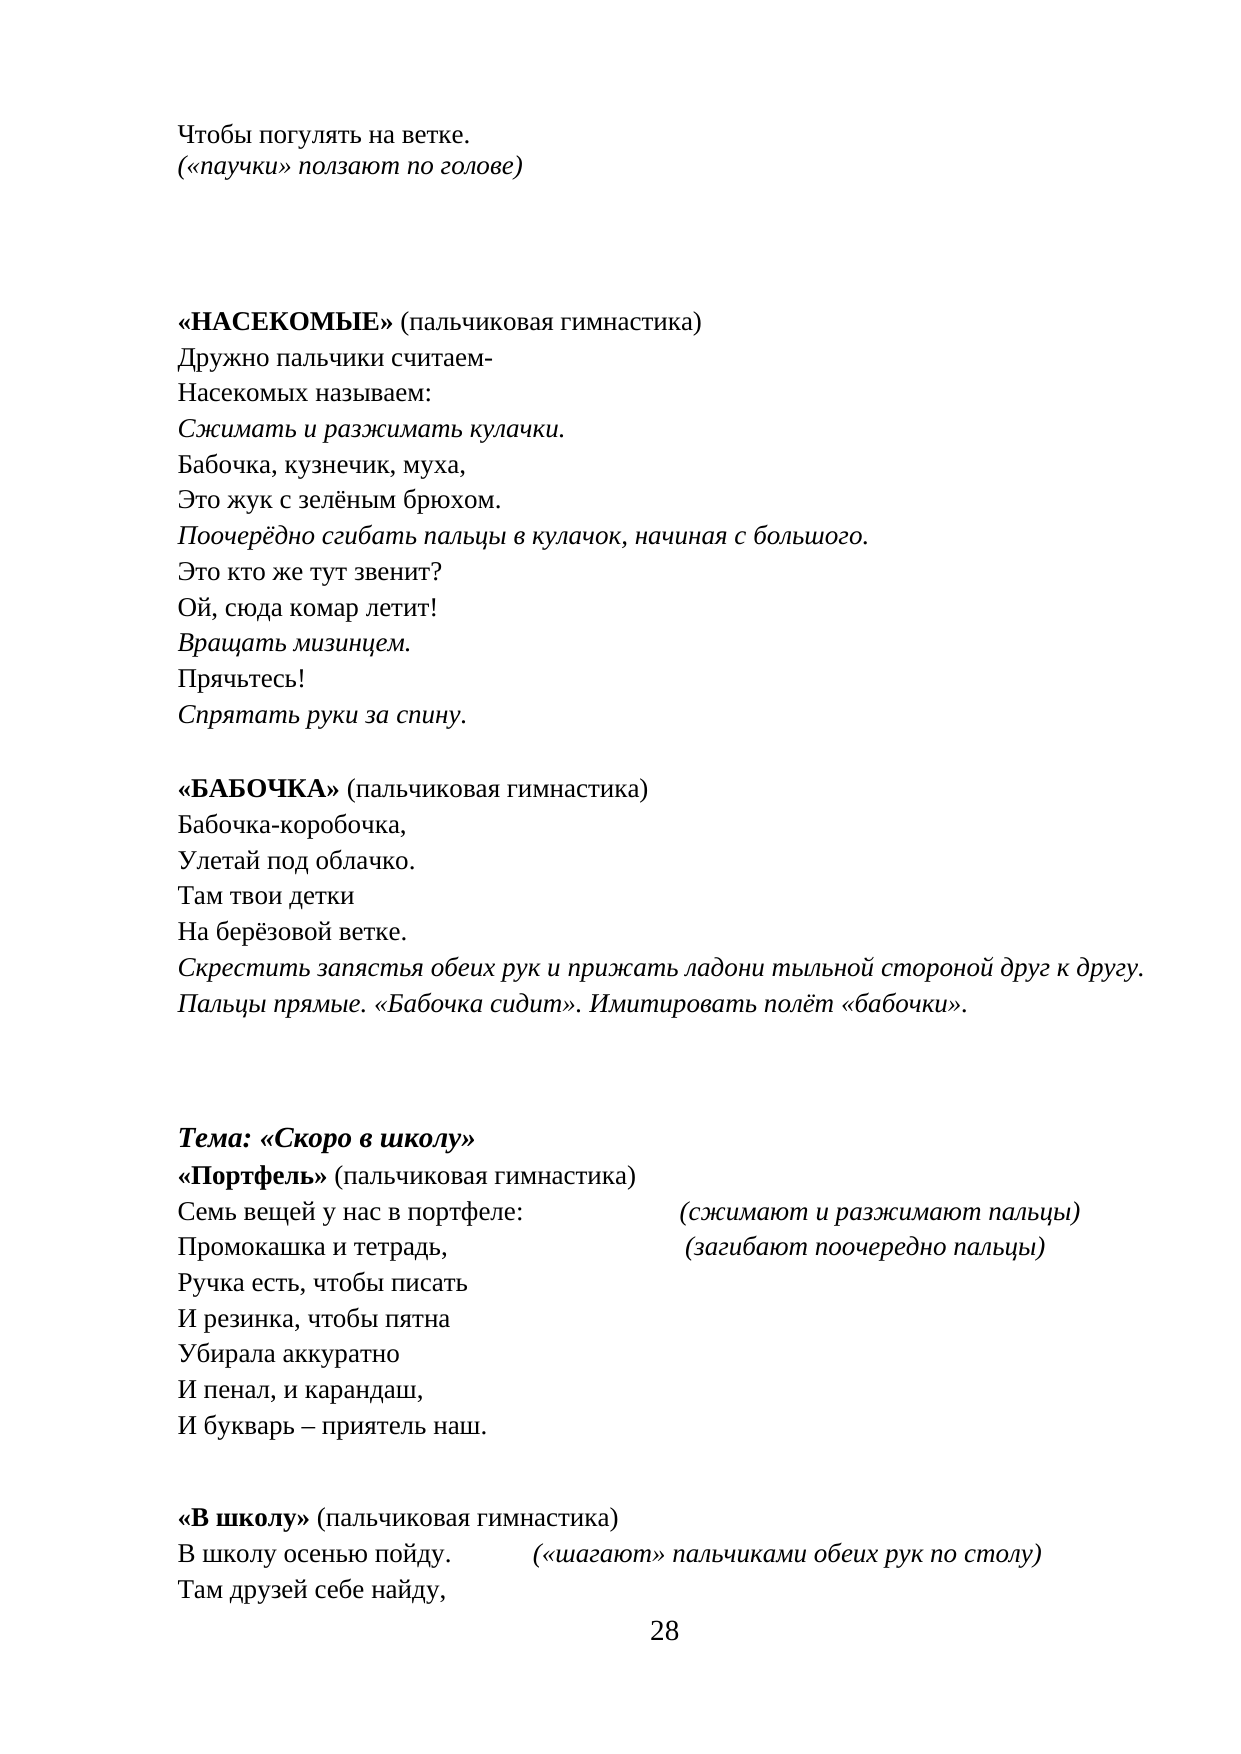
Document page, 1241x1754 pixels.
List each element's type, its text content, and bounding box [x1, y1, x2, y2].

text Там твои детки [177, 879, 1152, 911]
text Улетай под облачко. [177, 844, 1152, 875]
text «БАБОЧКА» (пальчиковая гимнастика) [177, 772, 1152, 803]
text Убирала аккуратно [177, 1337, 1152, 1369]
text «В школу» (пальчиковая гимнастика) [177, 1501, 1152, 1532]
text Скрестить запястья обеих рук и прижать ладони тыльной стороной друг к другу. Пальцы прямые. «Бабочка сидит». Имитировать полёт «бабочки». [177, 951, 1152, 1018]
text Чтобы погулять на ветке. [177, 118, 1152, 149]
text «Портфель» (пальчиковая гимнастика) [177, 1159, 1152, 1190]
text («паучки» ползают по голове) [177, 149, 1152, 180]
text Это кто же тут звенит? [177, 555, 1152, 586]
text Там друзей себе найду, [177, 1573, 1152, 1604]
text Это жук с зелёным брюхом. [177, 484, 1152, 515]
text Ой, сюда комар летит! [177, 591, 1152, 622]
text Тема: «Скоро в школу» [177, 1120, 1152, 1154]
text Прячьтесь! [177, 662, 1152, 693]
text Промокашка и тетрадь, (загибают поочередно пальцы) [177, 1230, 1152, 1261]
text И пенал, и карандаш, [177, 1373, 1152, 1404]
text Сжимать и разжимать кулачки. [177, 412, 1152, 443]
text И букварь – приятель наш. [177, 1409, 1152, 1440]
text Насекомых называем: [177, 376, 1152, 408]
text И резинка, чтобы пятна [177, 1302, 1152, 1333]
text Дружно пальчики считаем- [177, 341, 1152, 372]
text На берёзовой ветке. [177, 915, 1152, 946]
text Семь вещей у нас в портфеле: (сжимают и разжимают пальцы) [177, 1194, 1152, 1226]
text Поочерёдно сгибать пальцы в кулачок, начиная с большого. [177, 519, 1152, 551]
text Спрятать руки за спину. [177, 698, 1152, 729]
text Вращать мизинцем. [177, 627, 1152, 658]
text «НАСЕКОМЫЕ» (пальчиковая гимнастика) [177, 305, 1152, 336]
text Бабочка, кузнечик, муха, [177, 448, 1152, 479]
text В школу осенью пойду. («шагают» пальчиками обеих рук по столу) [177, 1537, 1152, 1568]
text Ручка есть, чтобы писать [177, 1266, 1152, 1297]
text Бабочка-коробочка, [177, 808, 1152, 839]
